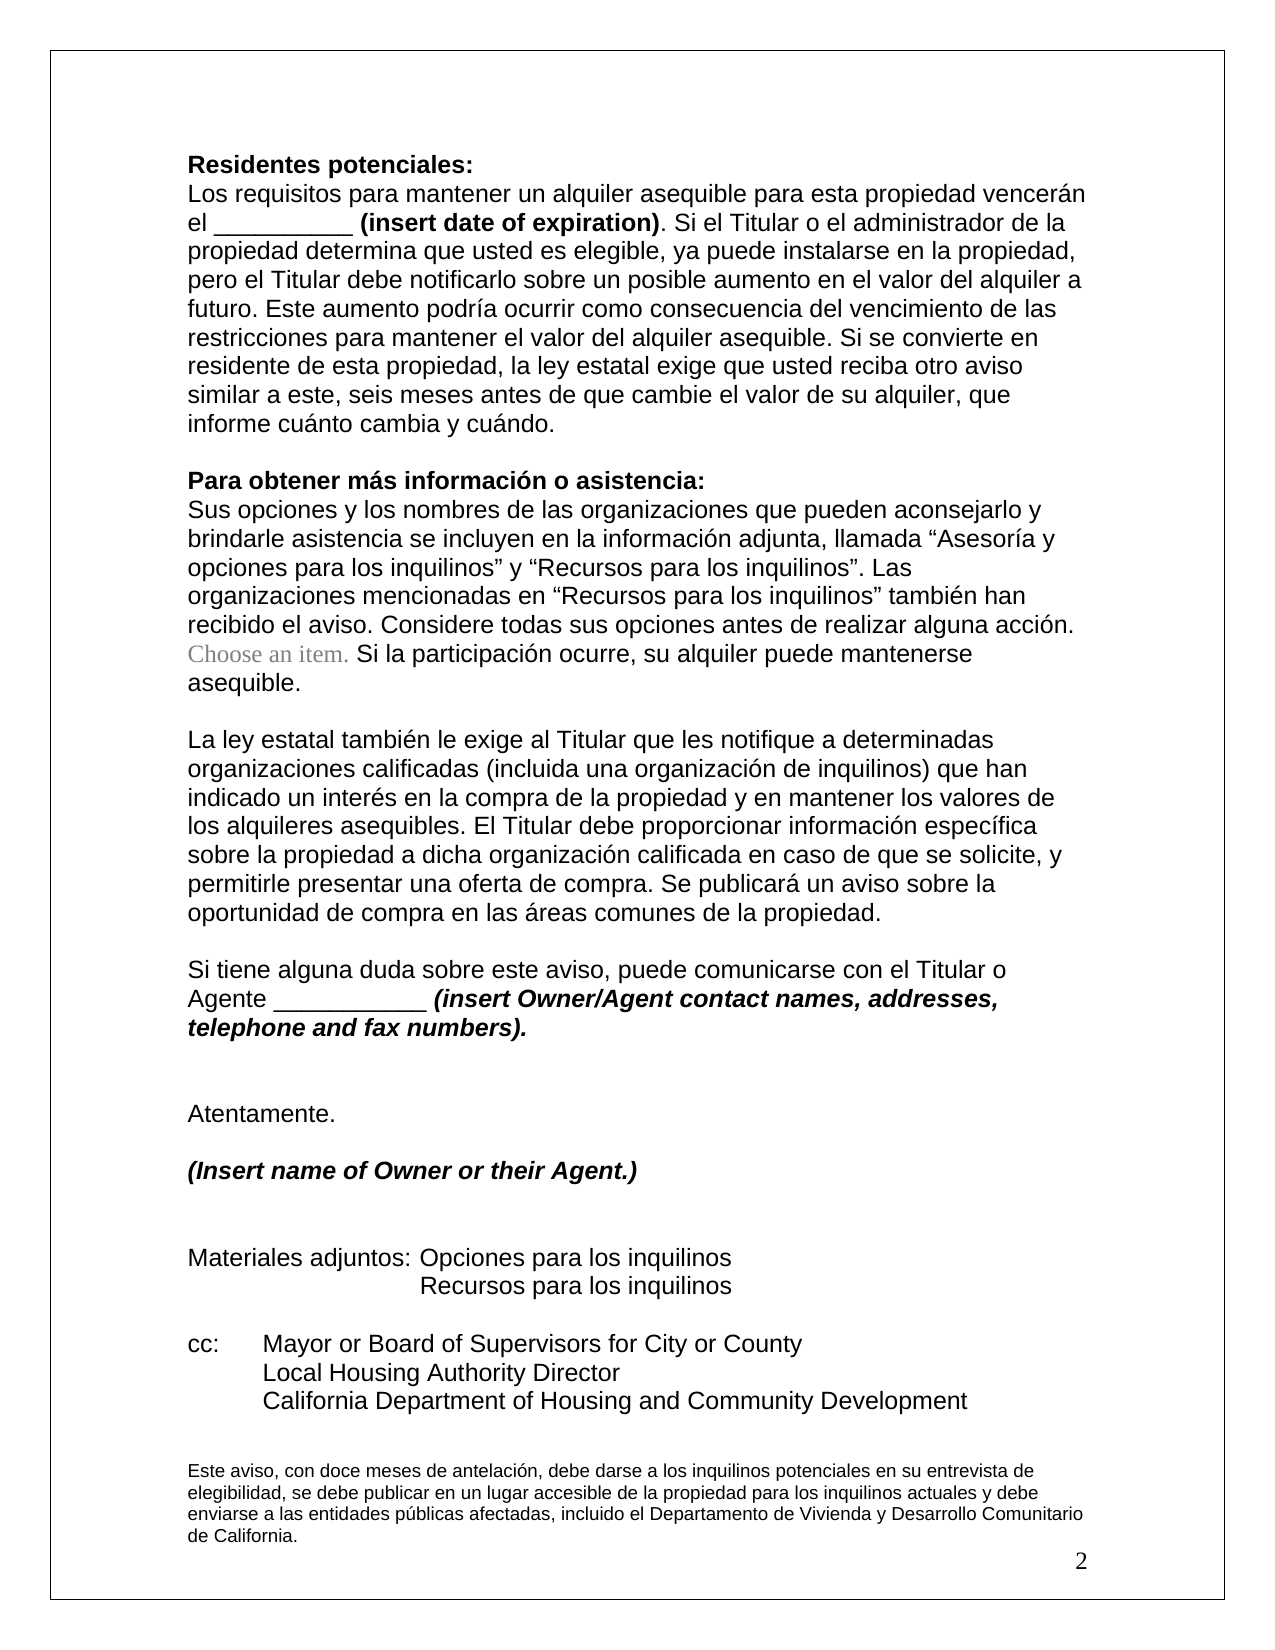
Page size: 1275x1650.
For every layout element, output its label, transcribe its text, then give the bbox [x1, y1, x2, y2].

text Materiales adjuntos: Opciones para los inquilinos [187, 1243, 1087, 1271]
text (Insert name of Owner or their Agent.) [187, 1156, 1087, 1185]
text Local Housing Authority Director [262, 1358, 1087, 1386]
text Para obtener más información o asistencia: [187, 466, 1087, 495]
text Atentamente. [187, 1099, 1087, 1128]
text Los requisitos para mantener un alquiler asequible para esta propiedad vencerán el __________ (insert date of expiration). (insert date of expiration). Si el Titular o el administrador de la propiedad determina que usted es elegible, ya puede instalarse en la propiedad, pero el Titular debe notificarlo sobre un posible aumento en el valor del alquiler a futuro. Este aumento podría ocurrir como consecuencia del vencimiento de las restricciones para mantener el valor del alquiler asequible. Si se convierte en residente de esta propiedad, la ley estatal exige que usted reciba otro aviso similar a este, seis meses antes de que cambie el valor de su alquiler, que informe cuánto cambia y cuándo. [187, 179, 1087, 437]
text Residentes potenciales: [187, 150, 1087, 179]
text California Department of Housing and Community Development [262, 1386, 1087, 1415]
text Sus opciones y los nombres de las organizaciones que pueden aconsejarlo y brindarle asistencia se incluyen en la información adjunta, llamada “Asesoría y opciones para los inquilinos” y “Recursos para los inquilinos”. Las organizaciones mencionadas en “Recursos para los inquilinos” también han recibido el aviso. Considere todas sus opciones antes de realizar alguna acción. Si la participación ocurre, su alquiler puede mantenerse asequible. [187, 495, 1087, 696]
text Recursos para los inquilinos [187, 1271, 1087, 1300]
text Si tiene alguna duda sobre este aviso, puede comunicarse con el Titular o Agente ___________ (insert Owner/Agent contact names, addresses, telephone and fax numbers). [187, 955, 1087, 1041]
text cc: Mayor or Board of Supervisors for City or County [187, 1329, 1087, 1358]
text La ley estatal también le exige al Titular que les notifique a determinadas organizaciones calificadas (incluida una organización de inquilinos) que han indicado un interés en la compra de la propiedad y en mantener los valores de los alquileres asequibles. El Titular debe proporcionar información específica sobre la propiedad a dicha organización calificada en caso de que se solicite, y permitirle presentar una oferta de compra. Se publicará un aviso sobre la oportunidad de compra en las áreas comunes de la propiedad. [187, 725, 1087, 926]
